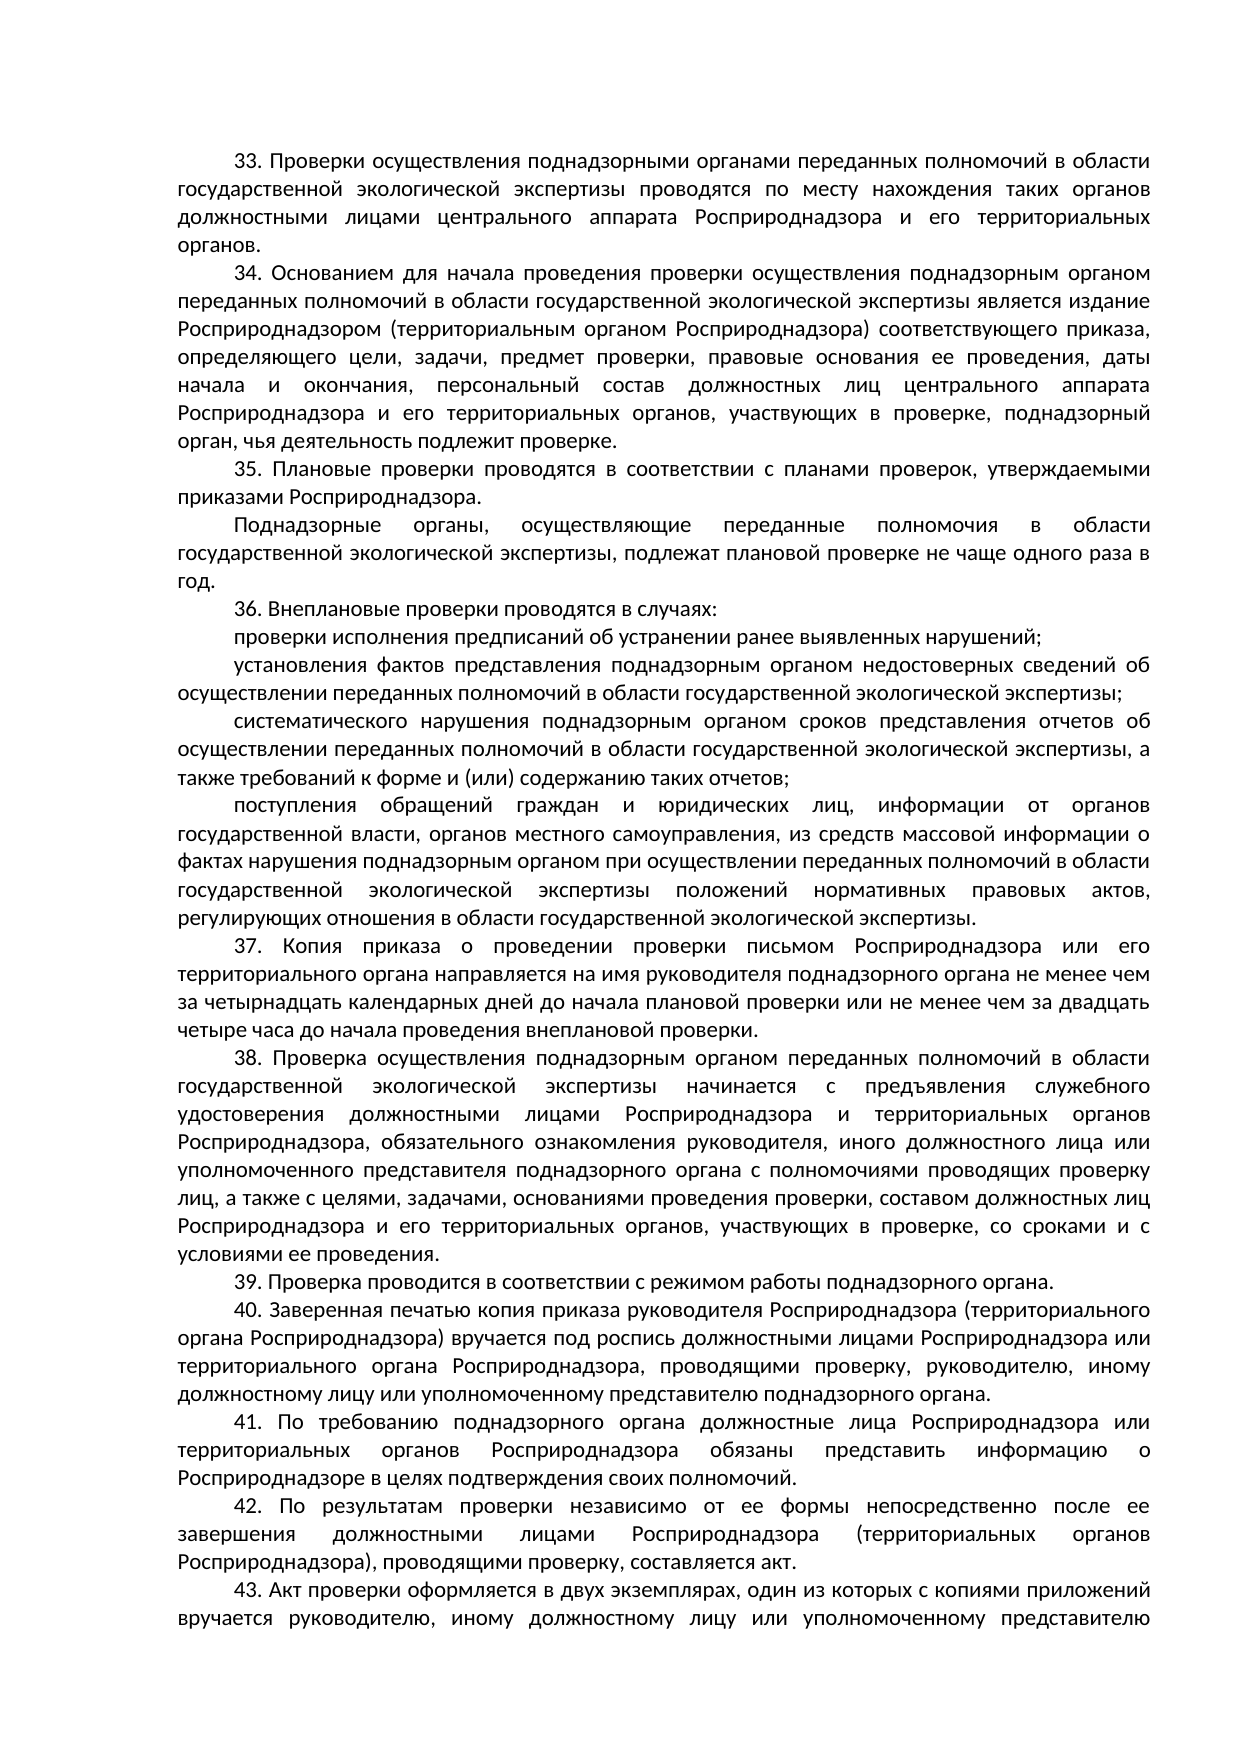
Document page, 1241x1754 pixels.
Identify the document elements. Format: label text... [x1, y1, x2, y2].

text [177, 1575, 1152, 1631]
text 35. Плановые проверки проводятся в соответствии с планами проверок, утверждаемыми приказами Росприроднадзора. [177, 454, 1152, 510]
text 40. Заверенная печатью копия приказа руководителя Росприроднадзора (территориального органа Росприроднадзора) вручается под роспись должностными лицами Росприроднадзора или территориального органа Росприроднадзора, проводящими проверку, руководителю, иному должностному лицу или уполномоченному представителю поднадзорного органа. [177, 1295, 1152, 1407]
text Поднадзорные органы, осуществляющие переданные полномочия в области государственной экологической экспертизы, подлежат плановой проверке не чаще одного раза в год. [177, 510, 1152, 594]
text проверки исполнения предписаний об устранении ранее выявленных нарушений; [177, 622, 1152, 651]
text 38. Проверка осуществления поднадзорным органом переданных полномочий в области государственной экологической экспертизы начинается с предъявления служебного удостоверения должностными лицами Росприроднадзора и территориальных органов Росприроднадзора, обязательного ознакомления руководителя, иного должностного лица или уполномоченного представителя поднадзорного органа с полномочиями проводящих проверку лиц, а также с целями, задачами, основаниями проведения проверки, составом должностных лиц Росприроднадзора и его территориальных органов, участвующих в проверке, со сроками и с условиями ее проведения. [177, 1043, 1152, 1267]
text 34. Основанием для начала проведения проверки осуществления поднадзорным органом переданных полномочий в области государственной экологической экспертизы является издание Росприроднадзором (территориальным органом Росприроднадзора) соответствующего приказа, определяющего цели, задачи, предмет проверки, правовые основания ее проведения, даты начала и окончания, персональный состав должностных лиц центрального аппарата Росприроднадзора и его территориальных органов, участвующих в проверке, поднадзорный орган, чья деятельность подлежит проверке. [177, 258, 1152, 454]
text систематического нарушения поднадзорным органом сроков представления отчетов об осуществлении переданных полномочий в области государственной экологической экспертизы, а также требований к форме и (или) содержанию таких отчетов; [177, 707, 1152, 791]
text 36. Внеплановые проверки проводятся в случаях: [177, 594, 1152, 622]
text поступления обращений граждан и юридических лиц, информации от органов государственной власти, органов местного самоуправления, из средств массовой информации о фактах нарушения поднадзорным органом при осуществлении переданных полномочий в области государственной экологической экспертизы положений нормативных правовых актов, регулирующих отношения в области государственной экологической экспертизы. [177, 791, 1152, 931]
text 42. По результатам проверки независимо от ее формы непосредственно после ее завершения должностными лицами Росприроднадзора (территориальных органов Росприроднадзора), проводящими проверку, составляется акт. [177, 1491, 1152, 1575]
text 41. По требованию поднадзорного органа должностные лица Росприроднадзора или территориальных органов Росприроднадзора обязаны представить информацию о Росприроднадзоре в целях подтверждения своих полномочий. [177, 1407, 1152, 1491]
text 33. Проверки осуществления поднадзорными органами переданных полномочий в области государственной экологической экспертизы проводятся по месту нахождения таких органов должностными лицами центрального аппарата Росприроднадзора и его территориальных органов. [177, 146, 1152, 258]
text 37. Копия приказа о проведении проверки письмом Росприроднадзора или его территориального органа направляется на имя руководителя поднадзорного органа не менее чем за четырнадцать календарных дней до начала плановой проверки или не менее чем за двадцать четыре часа до начала проведения внеплановой проверки. [177, 931, 1152, 1043]
text установления фактов представления поднадзорным органом недостоверных сведений об осуществлении переданных полномочий в области государственной экологической экспертизы; [177, 651, 1152, 707]
text 39. Проверка проводится в соответствии с режимом работы поднадзорного органа. [177, 1267, 1152, 1295]
